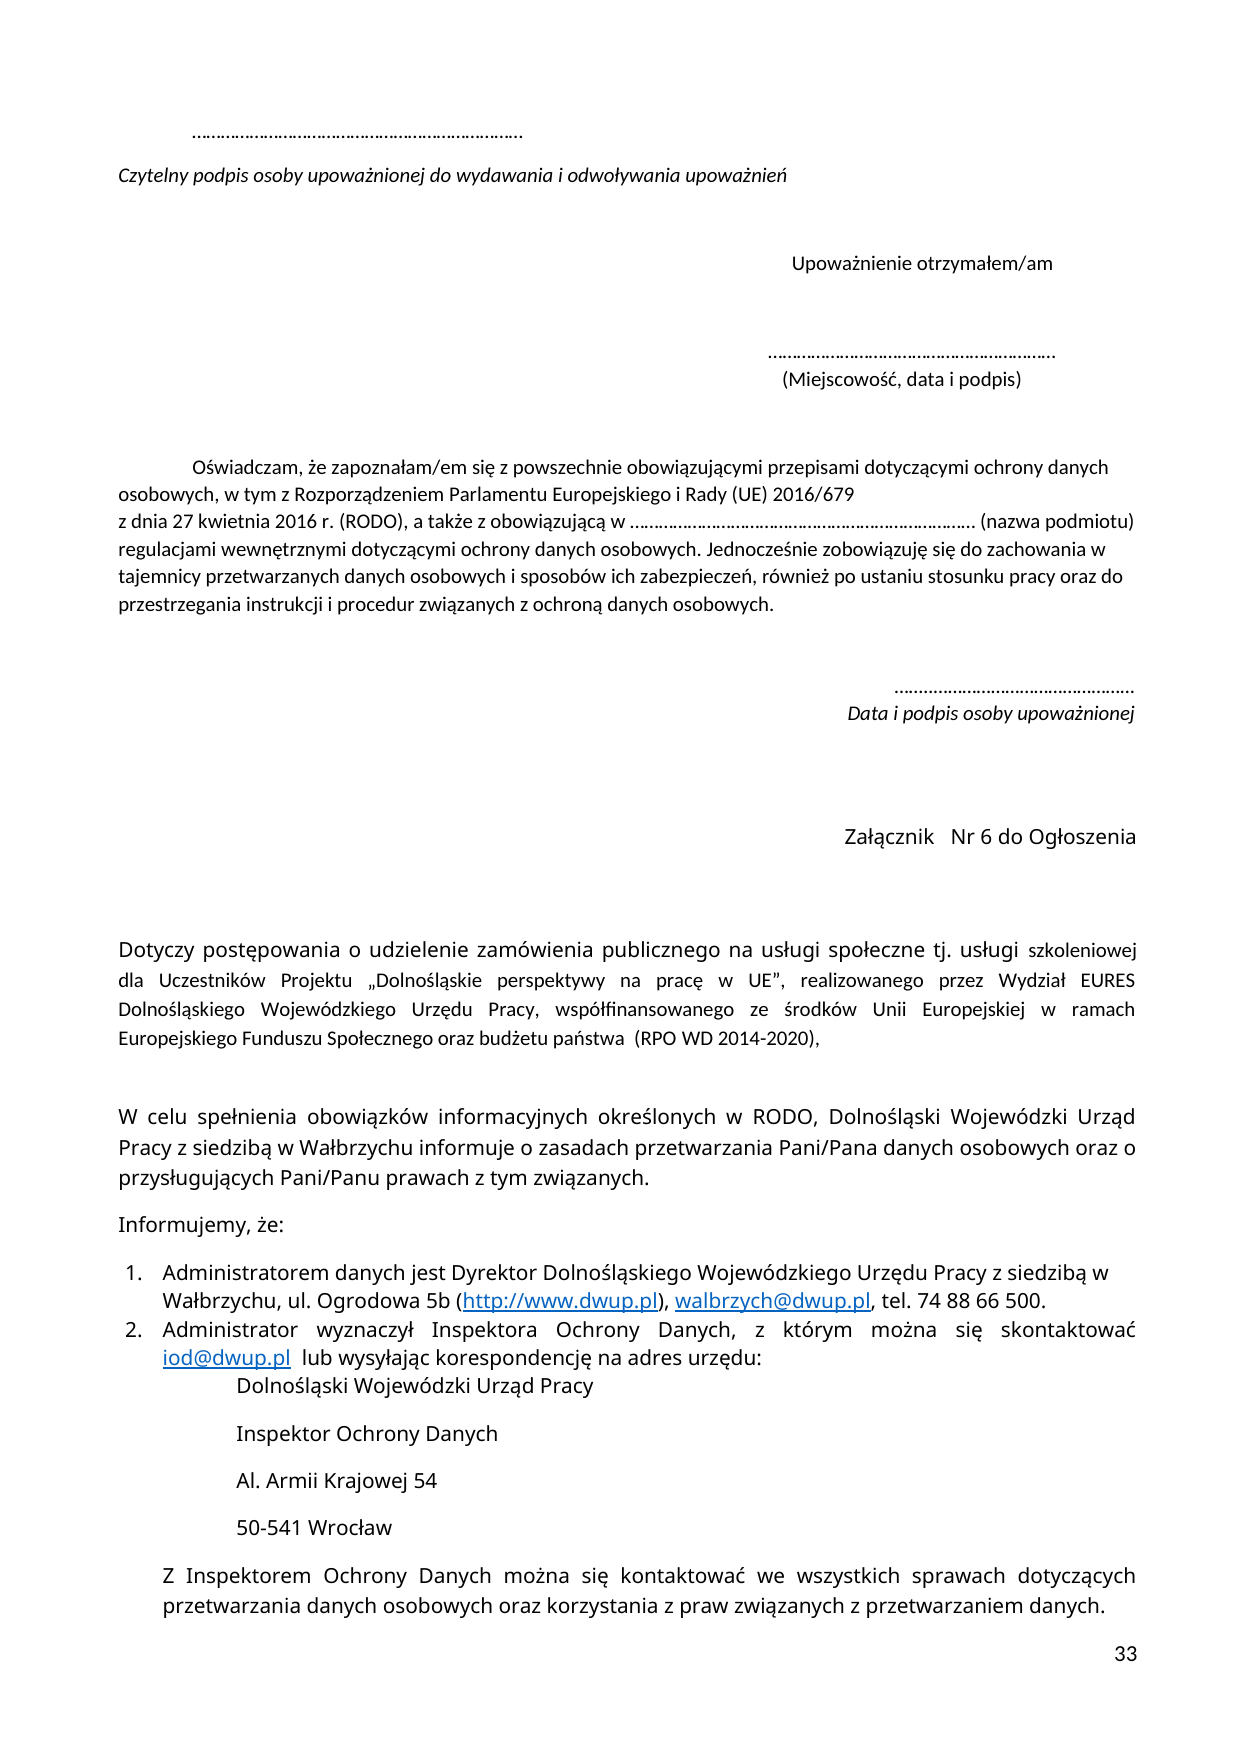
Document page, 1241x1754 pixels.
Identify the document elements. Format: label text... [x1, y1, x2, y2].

text Dotyczy postępowania o udzielenie zamówienia publicznego na usługi społeczne tj. usługi szkoleniowej dla Uczestników Projektu „Dolnośląskie perspektywy na pracę w UE”, realizowanego przez Wydział EURES Dolnośląskiego Wojewódzkiego Urzędu Pracy, współfinansowanego ze środków Unii Europejskiej w ramach Europejskiego Funduszu Społecznego oraz budżetu państwa (RPO WD 2014-2020), [118, 935, 1137, 1051]
text Al. Armii Krajowej 54 [236, 1466, 1137, 1494]
text Dolnośląski Wojewódzki Urząd Pracy [236, 1372, 1137, 1400]
text Upoważnienie otrzymałem/am [118, 250, 1137, 276]
text 50-541 Wrocław [236, 1513, 1137, 1542]
text Oświadczam, że zapoznałam/em się z powszechnie obowiązującymi przepisami dotyczącymi ochrony danych osobowych, w tym z Rozporządzeniem Parlamentu Europejskiego i Rady (UE) 2016/679 z dnia 27 kwietnia 2016 r. (RODO), a także z obowiązującą w ……………………………………………………………… (nazwa podmiotu) regulacjami wewnętrznymi dotyczącymi ochrony danych osobowych. Jednocześnie zobowiązuję się do zachowania w tajemnicy przetwarzanych danych osobowych i sposobów ich zabezpieczeń, również po ustaniu stosunku pracy oraz do przestrzegania instrukcji i procedur związanych z ochroną danych osobowych. [118, 454, 1137, 616]
list Administratorem danych jest Dyrektor Dolnośląskiego Wojewódzkiego Urzędu Pracy z siedzibą w Wałbrzychu, ul. Ogrodowa 5b (http://www.dwup.pl), walbrzych@dwup.pl, tel. 74 88 66 500. [125, 1258, 1137, 1315]
text Czytelny podpis osoby upoważnionej do wydawania i odwoływania upoważnień [118, 162, 1137, 188]
text …………………………………………………… (Miejscowość, data i podpis) [768, 338, 1137, 391]
list Administrator wyznaczył Inspektora Ochrony Danych, z którym można się skontaktować iod@dwup.pl lub wysyłając korespondencję na adres urzędu: [125, 1315, 1137, 1372]
text Z Inspektorem Ochrony Danych można się kontaktować we wszystkich sprawach dotyczących przetwarzania danych osobowych oraz korzystania z praw związanych z przetwarzaniem danych. [162, 1561, 1137, 1620]
text W celu spełnienia obowiązków informacyjnych określonych w RODO, Dolnośląski Wojewódzki Urząd Pracy z siedzibą w Wałbrzychu informuje o zasadach przetwarzania Pani/Pana danych osobowych oraz o przysługujących Pani/Panu prawach z tym związanych. [118, 1102, 1137, 1192]
text ……..…………………………………… Data i podpis osoby upoważnionej [118, 673, 1137, 726]
text …………………………………………………………… [118, 118, 1137, 143]
text Załącznik Nr 6 do Ogłoszenia [118, 822, 1137, 851]
text Informujemy, że: [118, 1211, 1137, 1239]
text Inspektor Ochrony Danych [236, 1419, 1137, 1447]
